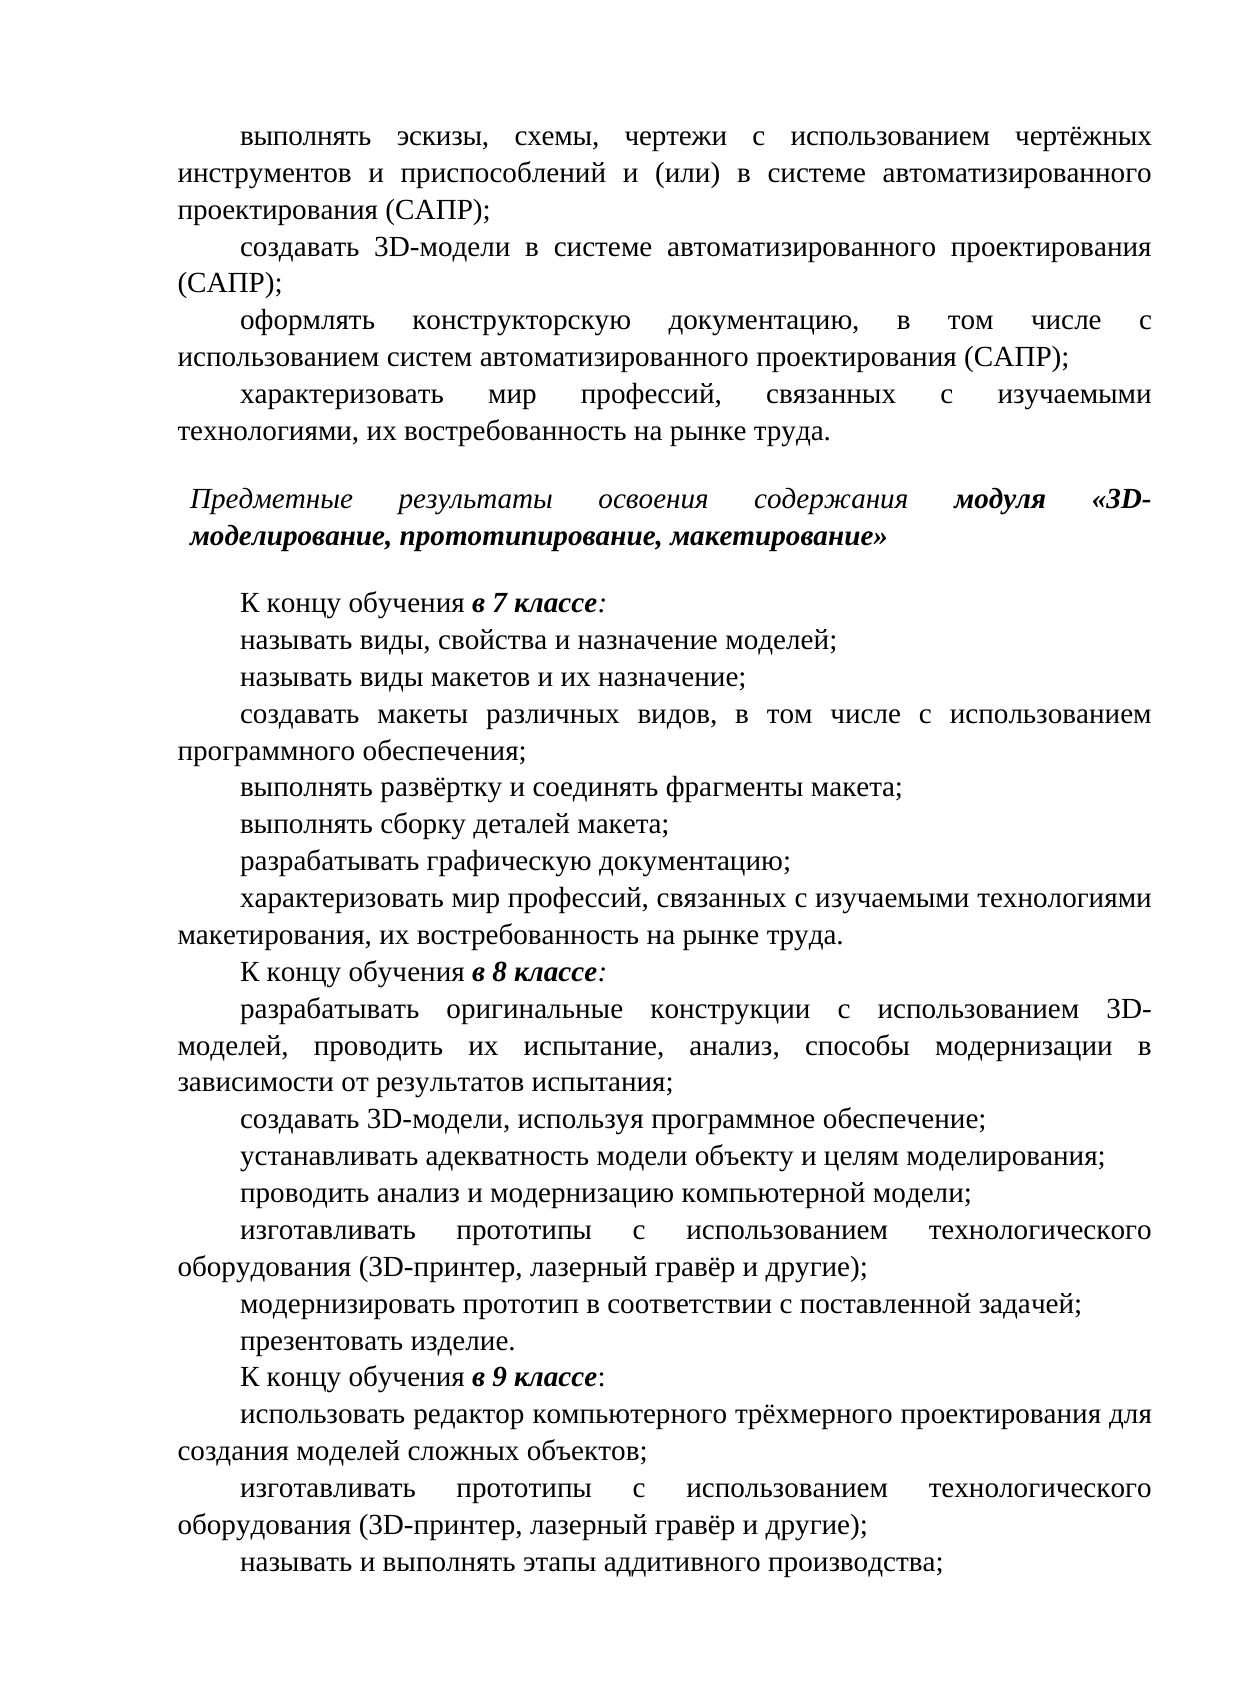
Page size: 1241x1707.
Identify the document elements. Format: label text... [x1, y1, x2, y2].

text называть виды, свойства и назначение моделей; [177, 622, 1152, 656]
text устанавливать адекватность модели объекту и целям моделирования; [177, 1138, 1152, 1172]
text разрабатывать оригинальные конструкции с использованием 3D-моделей, проводить их испытание, анализ, способы модернизации в зависимости от результатов испытания; [177, 991, 1152, 1098]
text презентовать изделие. [177, 1323, 1152, 1356]
text модернизировать прототип в соответствии с поставленной задачей; [177, 1286, 1152, 1319]
text оформлять конструкторскую документацию, в том числе с использованием систем автоматизированного проектирования (САПР); [177, 302, 1152, 373]
text характеризовать мир профессий, связанных с изучаемыми технологиями, их востребованность на рынке труда. [177, 376, 1152, 447]
text называть и выполнять этапы аддитивного производства; [177, 1544, 1152, 1577]
text К концу обучения в 9 классе: [177, 1359, 1152, 1393]
text характеризовать мир профессий, связанных с изучаемыми технологиями макетирования, их востребованность на рынке труда. [177, 880, 1152, 951]
text изготавливать прототипы с использованием технологического оборудования (3D-принтер, лазерный гравёр и другие); [177, 1470, 1152, 1541]
text выполнять сборку деталей макета; [177, 806, 1152, 840]
text К концу обучения в 8 классе: [177, 954, 1152, 987]
text Предметные результаты освоения содержания модуля «3D-моделирование, прототипирование, макетирование» [190, 481, 1152, 551]
text выполнять развёртку и соединять фрагменты макета; [177, 769, 1152, 803]
text называть виды макетов и их назначение; [177, 659, 1152, 692]
text использовать редактор компьютерного трёхмерного проектирования для создания моделей сложных объектов; [177, 1396, 1152, 1467]
text проводить анализ и модернизацию компьютерной модели; [177, 1175, 1152, 1209]
text выполнять эскизы, схемы, чертежи с использованием чертёжных инструментов и приспособлений и (или) в системе автоматизированного проектирования (САПР); [177, 118, 1152, 225]
text изготавливать прототипы с использованием технологического оборудования (3D-принтер, лазерный гравёр и другие); [177, 1212, 1152, 1282]
text разрабатывать графическую документацию; [177, 843, 1152, 877]
text создавать 3D-модели в системе автоматизированного проектирования (САПР); [177, 229, 1152, 299]
text создавать 3D-модели, используя программное обеспечение; [177, 1101, 1152, 1135]
text создавать макеты различных видов, в том числе с использованием программного обеспечения; [177, 696, 1152, 766]
text К концу обучения в 7 классе: [177, 585, 1152, 619]
